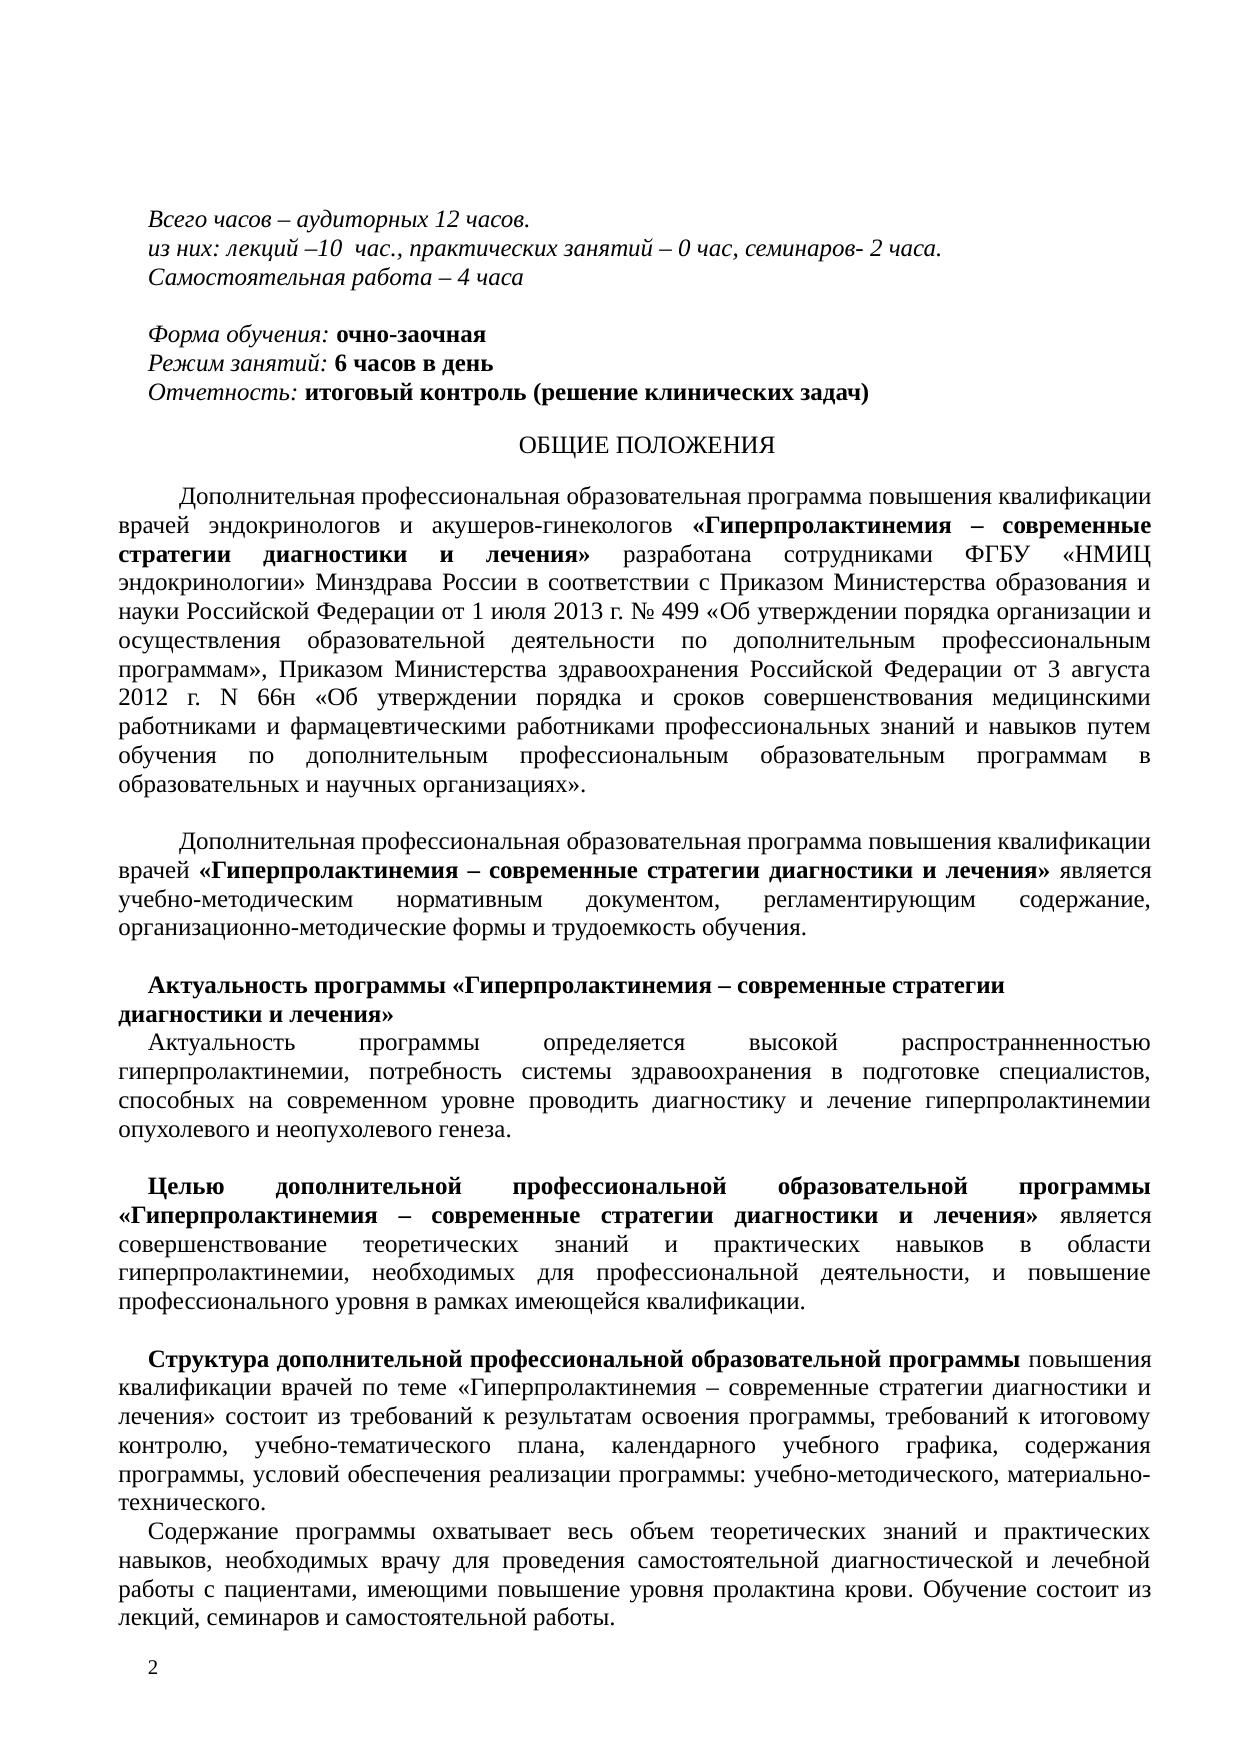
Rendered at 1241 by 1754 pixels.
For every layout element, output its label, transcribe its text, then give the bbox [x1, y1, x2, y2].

text Самостоятельная работа – 4 часа [148, 262, 1152, 291]
text Дополнительная профессиональная образовательная программа повышения квалификации врачей «Гиперпролактинемия – современные стратегии диагностики и лечения» является учебно-методическим нормативным документом, регламентирующим содержание, организационно-методические формы и трудоемкость обучения. [118, 826, 1152, 941]
text из них: лекций –10 час., практических занятий – 0 час, семинаров- 2 часа. [148, 233, 1152, 262]
text Режим занятий: 6 часов в день [148, 348, 1152, 377]
text Всего часов – аудиторных 12 часов. [148, 204, 1152, 233]
text ОБЩИЕ ПОЛОЖЕНИЯ [518, 434, 1152, 459]
text Отчетность: итоговый контроль (решение клинических задач) [148, 377, 1152, 406]
text Целью дополнительной профессиональной образовательной программы «Гиперпролактинемия – современные стратегии диагностики и лечения» является совершенствование теоретических знаний и практических навыков в области гиперпролактинемии, необходимых для профессиональной деятельности, и повышение профессионального уровня в рамках имеющейся квалификации. [118, 1171, 1152, 1315]
text Форма обучения: очно-заочная [148, 319, 1152, 348]
text Содержание программы охватывает весь объем теоретических знаний и практических навыков, необходимых врачу для проведения самостоятельной диагностической и лечебной работы с пациентами, имеющими повышение уровня пролактина крови. Обучение состоит из лекций, семинаров и самостоятельной работы. [118, 1516, 1152, 1631]
text Структура дополнительной профессиональной образовательной программы повышения квалификации врачей по теме «Гиперпролактинемия – современные стратегии диагностики и лечения» состоит из требований к результатам освоения программы, требований к итоговому контролю, учебно-тематического плана, календарного учебного графика, содержания программы, условий обеспечения реализации программы: учебно-методического, материально-технического. [118, 1344, 1152, 1516]
text Дополнительная профессиональная образовательная программа повышения квалификации врачей эндокринологов и акушеров-гинекологов «Гиперпролактинемия – современные стратегии диагностики и лечения» разработана сотрудниками ФГБУ «НМИЦ эндокринологии» Минздрава России в соответствии с Приказом Министерства образования и науки Российской Федерации от 1 июля 2013 г. № 499 «Об утверждении порядка организации и осуществления образовательной деятельности по дополнительным профессиональным программам», Приказом Министерства здравоохранения Российской Федерации от 3 августа 2012 г. N 66н «Об утверждении порядка и сроков совершенствования медицинскими работниками и фармацевтическими работниками профессиональных знаний и навыков путем обучения по дополнительным профессиональным образовательным программам в образовательных и научных организациях». [118, 481, 1152, 797]
text Актуальность программы определяется высокой распространненностью гиперпролактинемии, потребность системы здравоохранения в подготовке специалистов, способных на современном уровне проводить диагностику и лечение гиперпролактинемии опухолевого и неопухолевого генеза. [118, 1027, 1152, 1142]
text Актуальность программы «Гиперпролактинемия – современные стратегии диагностики и лечения» [118, 970, 1152, 1027]
